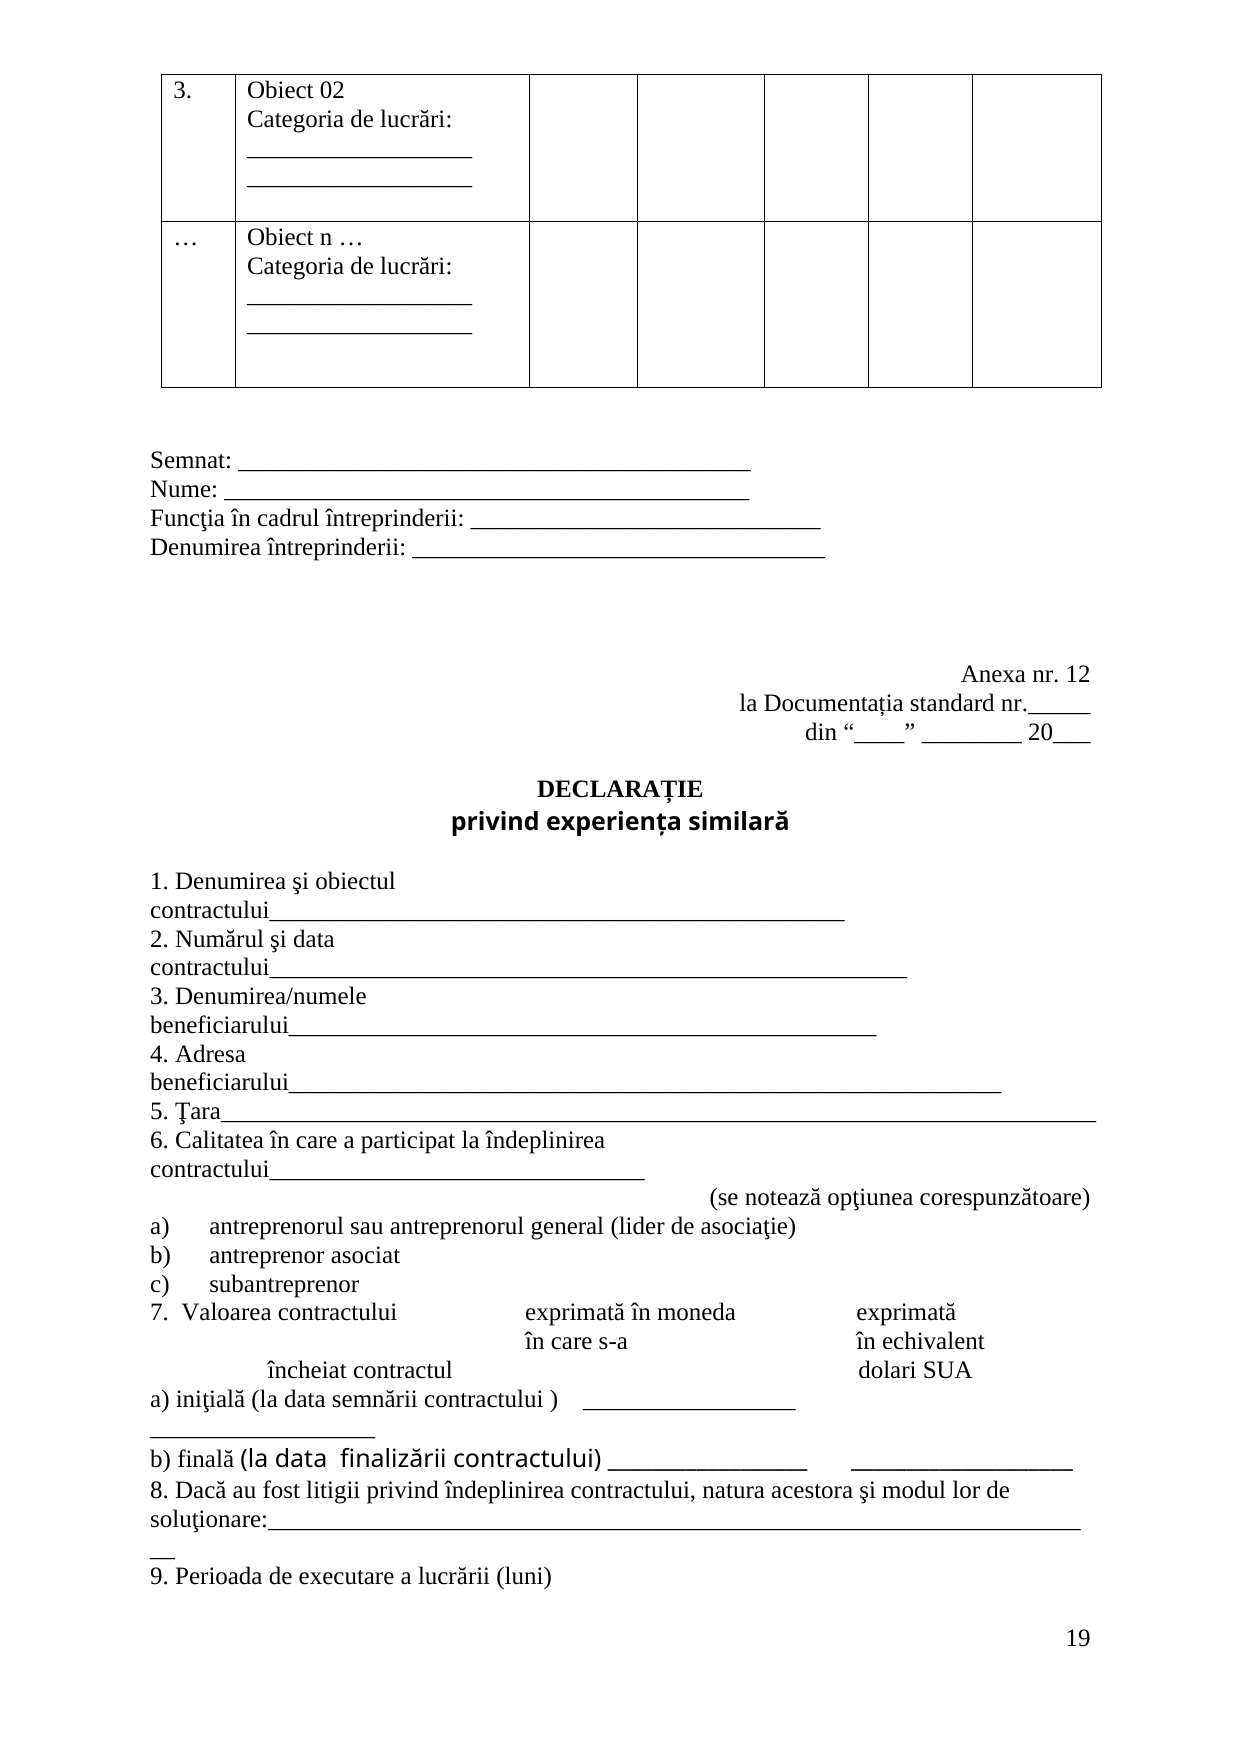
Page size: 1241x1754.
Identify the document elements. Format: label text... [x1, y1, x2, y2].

text 7. Valoarea contractului exprimată în moneda exprimată [150, 1297, 1090, 1326]
table_cell Obiect 02 Categoria de lucrări: __________________ __________________ [236, 75, 529, 221]
text a) iniţială (la data semnării contractului ) _________________ __________________ [150, 1384, 1090, 1441]
list subantreprenor [150, 1269, 1090, 1297]
table_cell Obiect n … Categoria de lucrări: __________________ __________________ [236, 222, 529, 387]
list antreprenorul sau antreprenorul general (lider de asociaţie) [150, 1211, 1090, 1240]
text 5. Ţara______________________________________________________________________ [150, 1096, 1096, 1125]
text 8. Dacă au fost litigii privind îndeplinirea contractului, natura acestora şi modul lor de soluţionare:___________________________________________________________________ [150, 1475, 1090, 1561]
text Semnat: _________________________________________ [150, 445, 1090, 474]
text b) finală (la data finalizării contractului) __________________ ____________________ [150, 1441, 1090, 1475]
text Denumirea întreprinderii: _________________________________ [150, 532, 1090, 560]
table_cell [869, 75, 972, 221]
table_cell [765, 75, 868, 221]
text (se notează opţiunea corespunzătoare) [150, 1182, 1090, 1211]
text în care s-a în echivalent [150, 1326, 1090, 1355]
table_cell 3. [162, 75, 235, 221]
table_cell [973, 222, 1101, 387]
text privind experienţa similară [150, 803, 1090, 837]
table_cell [638, 75, 764, 221]
table_cell … [162, 222, 235, 387]
text Anexa nr. 12 [150, 659, 1090, 688]
text Funcţia în cadrul întreprinderii: ____________________________ [150, 503, 1090, 532]
table_cell [530, 75, 637, 221]
text la Documentația standard nr._____ [150, 688, 1090, 717]
text DECLARAȚIE [150, 774, 1090, 803]
list antreprenor asociat [150, 1240, 1090, 1269]
table_cell [765, 222, 868, 387]
text din “____” ________ 20___ [150, 717, 1090, 746]
text 3. Denumirea/numele beneficiarului_______________________________________________ [150, 981, 1096, 1039]
table_cell [638, 222, 764, 387]
text 9. Perioada de executare a lucrării (luni) [150, 1561, 1090, 1590]
table_cell [530, 222, 637, 387]
text Nume: __________________________________________ [150, 474, 1090, 503]
text 2. Numărul şi data contractului___________________________________________________ [150, 924, 1096, 981]
text 4. Adresa beneficiarului_________________________________________________________ [150, 1039, 1096, 1096]
text încheiat contractul dolari SUA [150, 1355, 1090, 1384]
text 6. Calitatea în care a participat la îndeplinirea contractului______________________________ [150, 1125, 1096, 1182]
text 1. Denumirea şi obiectul contractului______________________________________________ [150, 866, 1096, 924]
table_cell [869, 222, 972, 387]
table_cell [973, 75, 1101, 221]
